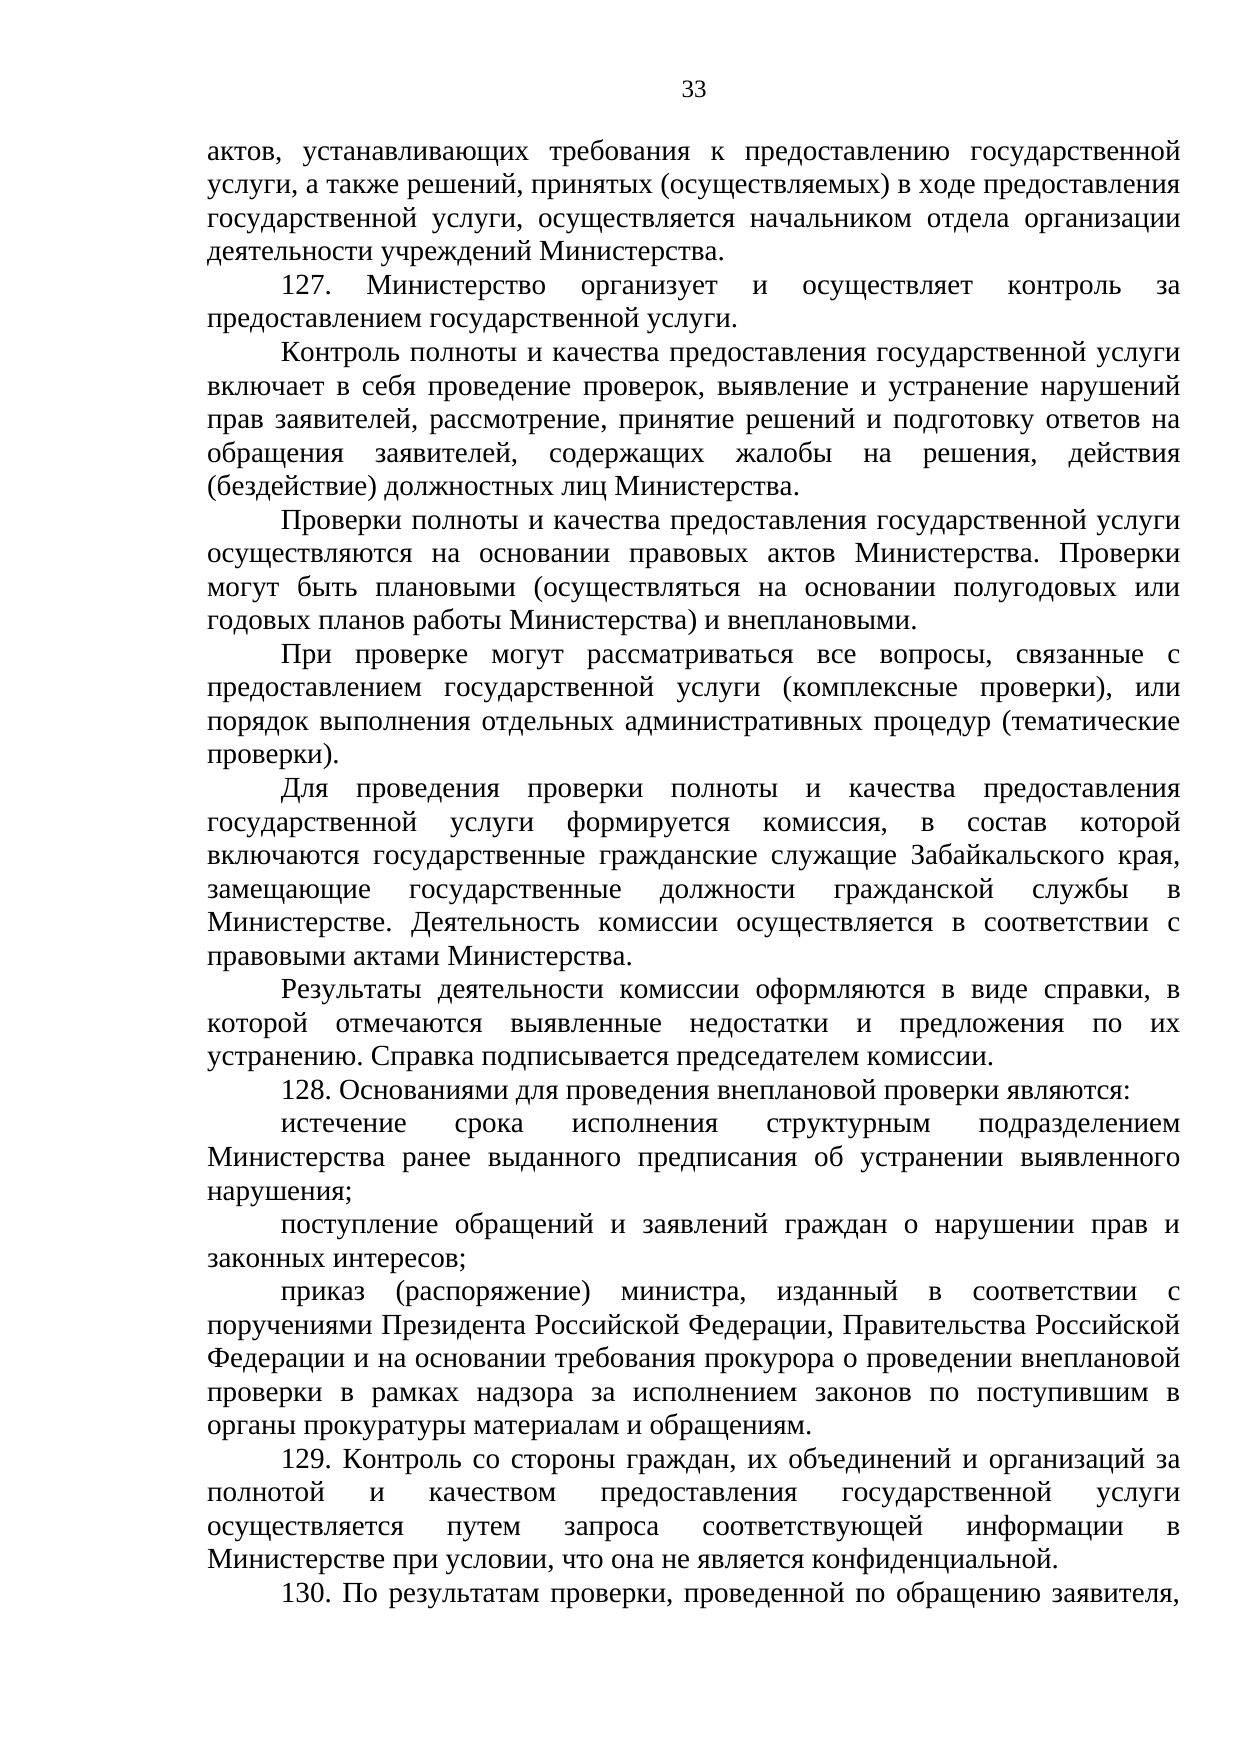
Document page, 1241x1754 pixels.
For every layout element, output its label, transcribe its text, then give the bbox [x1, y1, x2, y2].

text приказ (распоряжение) министра, изданный в соответствии с поручениями Президента Российской Федерации, Правительства Российской Федерации и на основании требования прокурора о проведении внеплановой проверки в рамках надзора за исполнением законов по поступившим в органы прокуратуры материалам и обращениям. [207, 1273, 1181, 1441]
text Для проведения проверки полноты и качества предоставления государственной услуги формируется комиссия, в состав которой включаются государственные гражданские служащие Забайкальского края, замещающие государственные должности гражданской службы в Министерстве. Деятельность комиссии осуществляется в соответствии с правовыми актами Министерства. [207, 770, 1181, 971]
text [207, 133, 1181, 267]
text Проверки полноты и качества предоставления государственной услуги осуществляются на основании правовых актов Министерства. Проверки могут быть плановыми (осуществляться на основании полугодовых или годовых планов работы Министерства) и внеплановыми. [207, 502, 1181, 636]
text 128. Основаниями для проведения внеплановой проверки являются: [207, 1072, 1181, 1106]
text Контроль полноты и качества предоставления государственной услуги включает в себя проведение проверок, выявление и устранение нарушений прав заявителей, рассмотрение, принятие решений и подготовку ответов на обращения заявителей, содержащих жалобы на решения, действия (бездействие) должностных лиц Министерства. [207, 334, 1181, 502]
text истечение срока исполнения структурным подразделением Министерства ранее выданного предписания об устранении выявленного нарушения; [207, 1106, 1181, 1206]
text При проверке могут рассматриваться все вопросы, связанные с предоставлением государственной услуги (комплексные проверки), или порядок выполнения отдельных административных процедур (тематические проверки). [207, 636, 1181, 770]
text поступление обращений и заявлений граждан о нарушении прав и законных интересов; [207, 1206, 1181, 1273]
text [207, 1575, 1181, 1609]
text Результаты деятельности комиссии оформляются в виде справки, в которой отмечаются выявленные недостатки и предложения по их устранению. Справка подписывается председателем комиссии. [207, 971, 1181, 1072]
text 127. Министерство организует и осуществляет контроль за предоставлением государственной услуги. [207, 267, 1181, 334]
text 129. Контроль со стороны граждан, их объединений и организаций за полнотой и качеством предоставления государственной услуги осуществляется путем запроса соответствующей информации в Министерстве при условии, что она не является конфиденциальной. [207, 1441, 1181, 1575]
